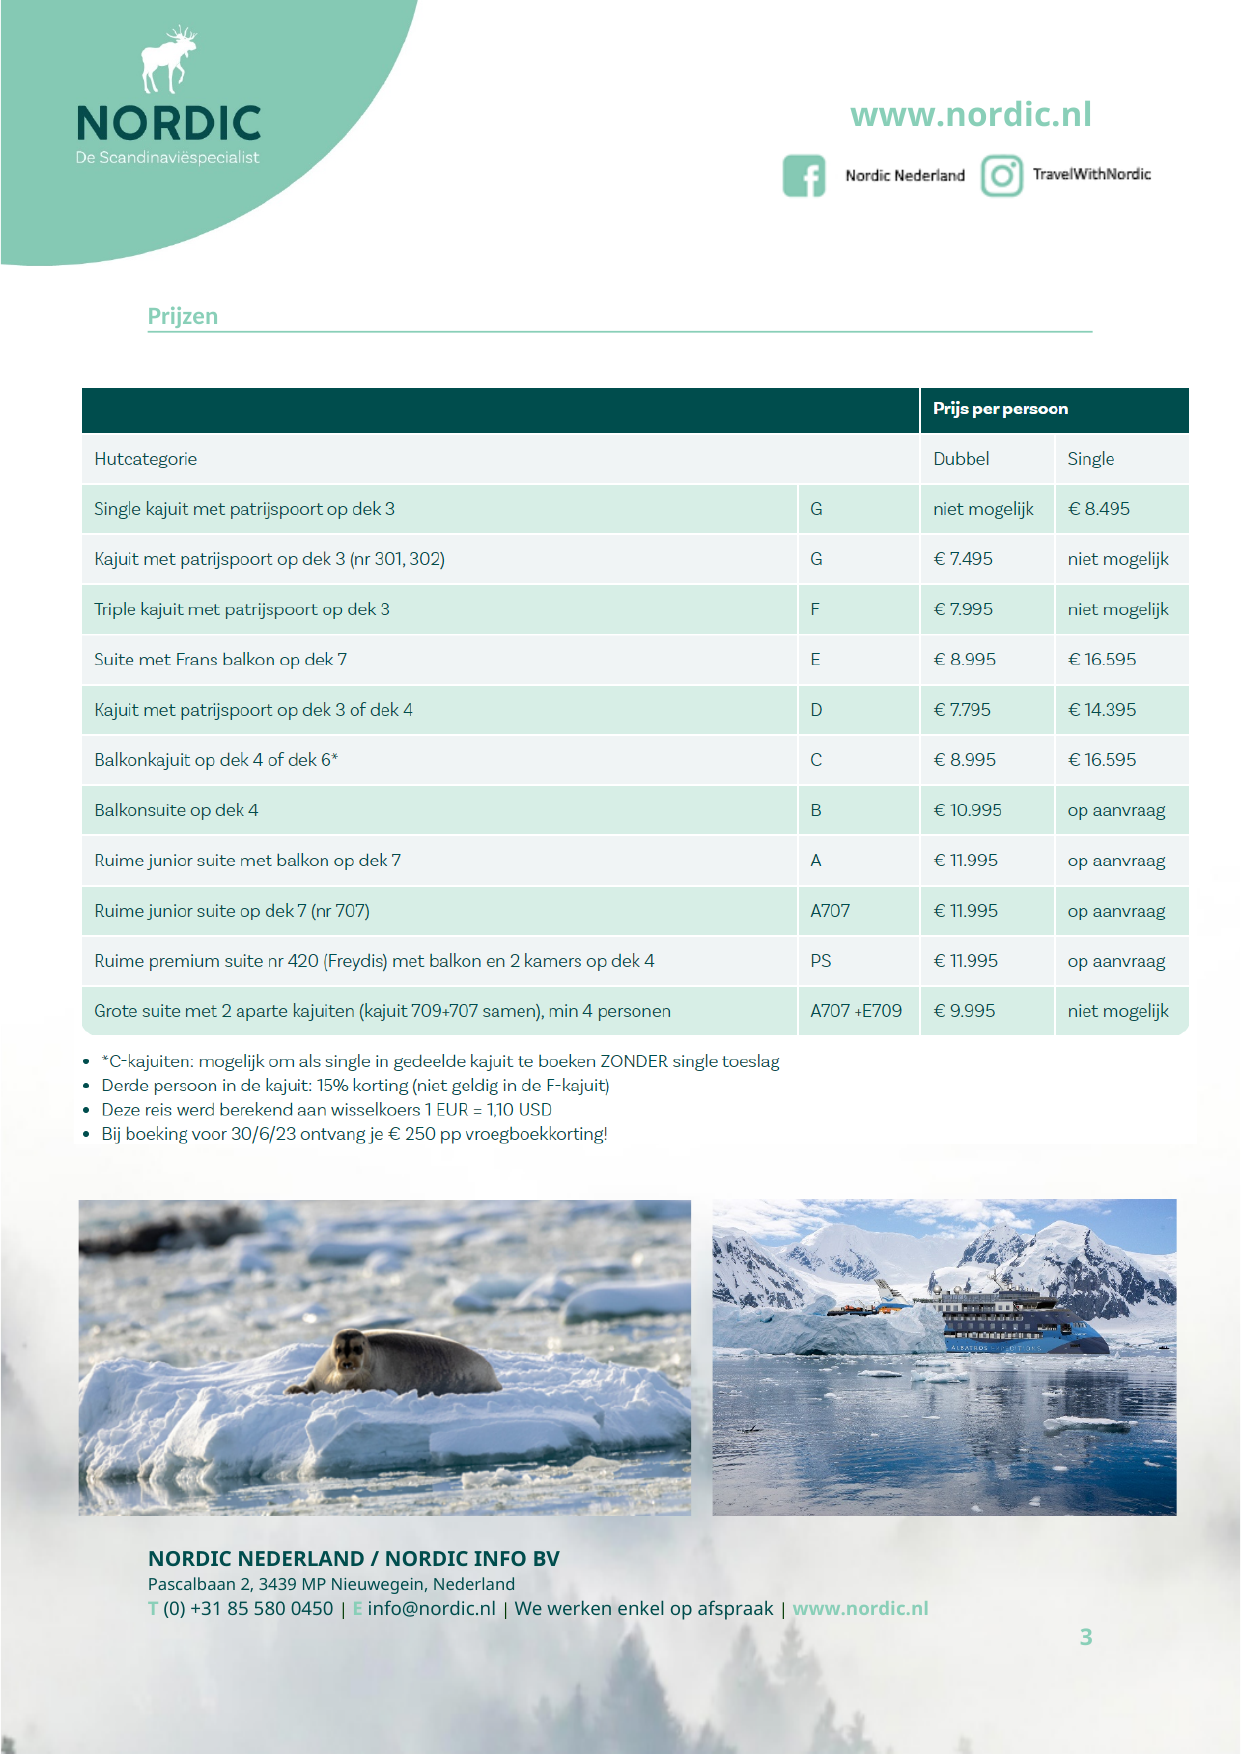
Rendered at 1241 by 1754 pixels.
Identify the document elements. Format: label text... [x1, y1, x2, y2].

picture [0, 382, 1241, 1754]
text Prijzen [148, 300, 1093, 330]
picture [758, 137, 1173, 219]
